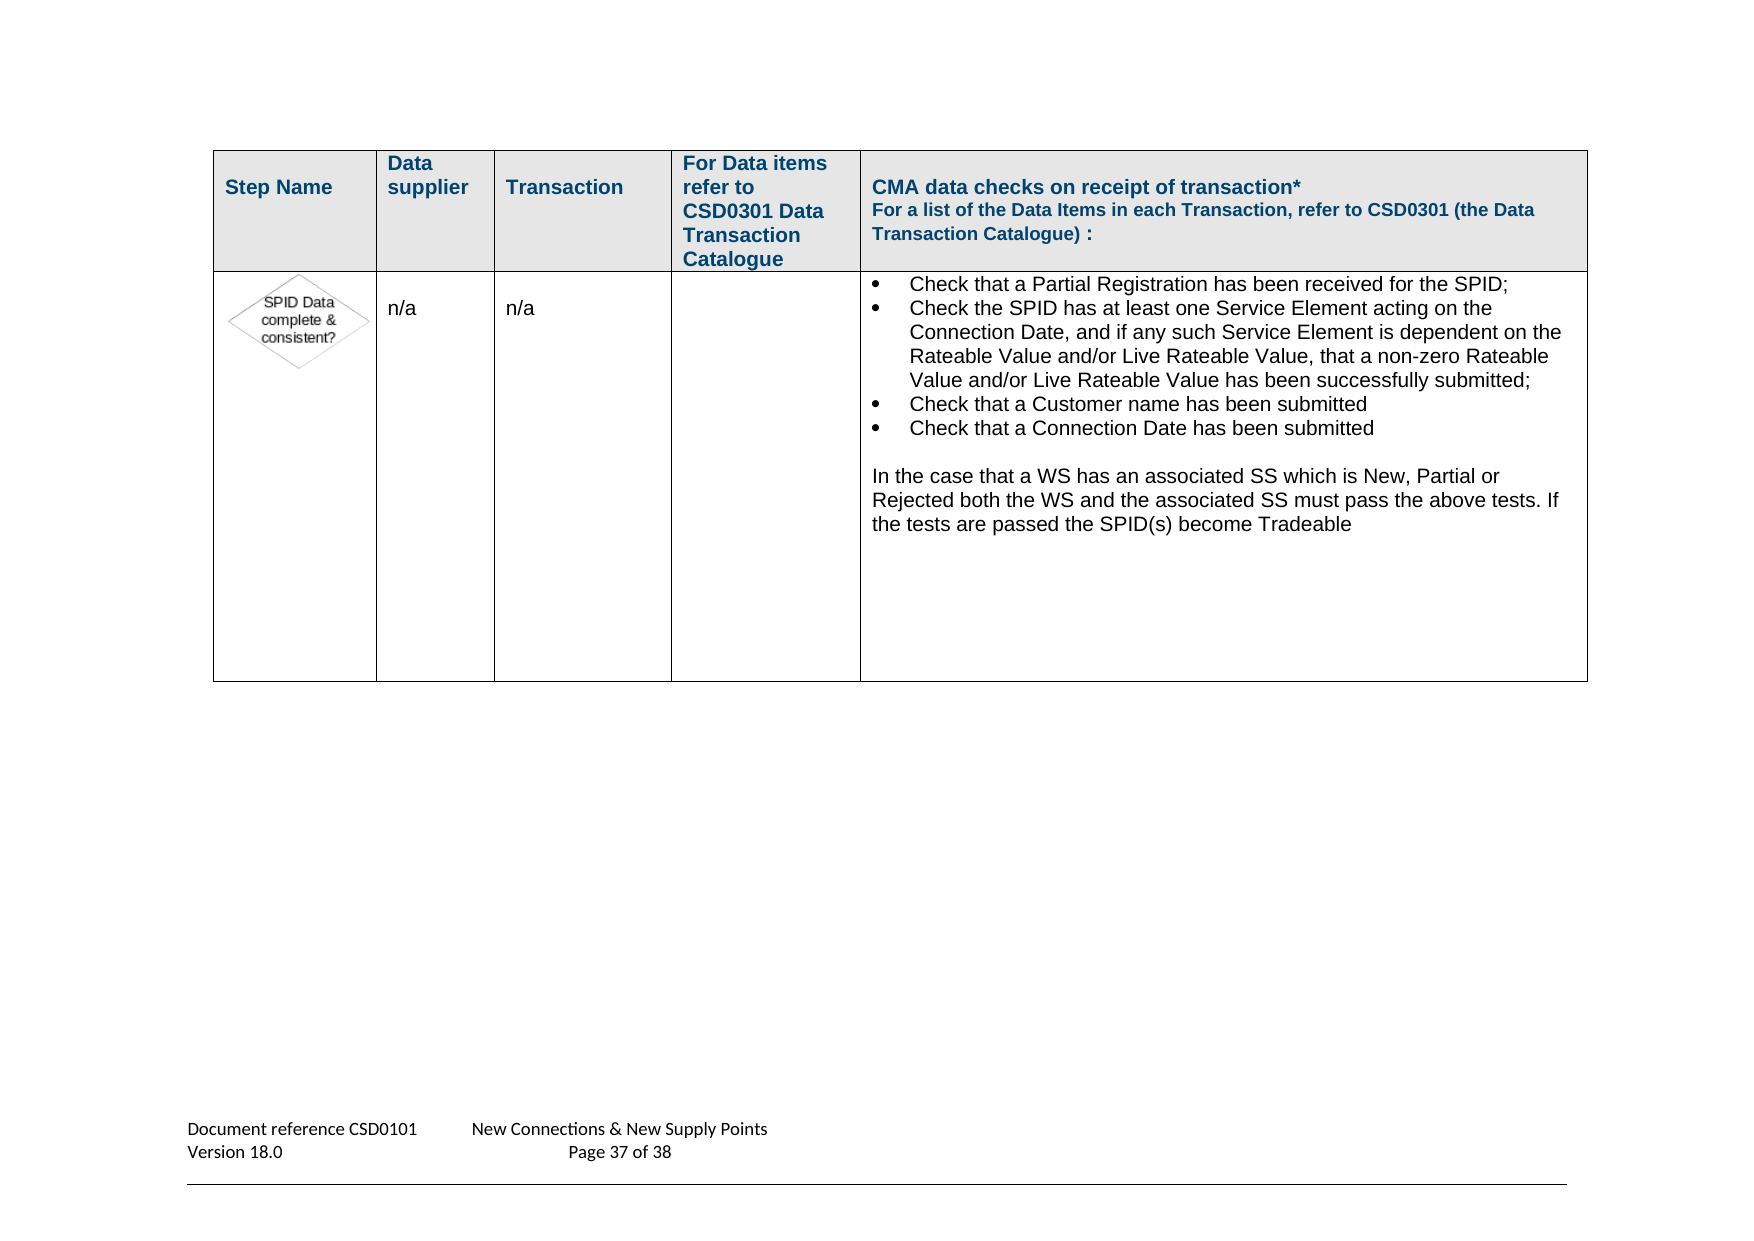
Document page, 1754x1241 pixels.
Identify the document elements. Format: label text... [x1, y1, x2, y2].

table_header CMA data checks on receipt of transaction* For a list of the Data Items in each Transaction, refer to CSD0301 (the Data Transaction Catalogue) : [861, 151, 1587, 271]
table_cell [672, 272, 860, 681]
table_header Transaction [495, 151, 671, 271]
table_cell Check that a Partial Registration has been received for the SPID; Check the SPID has at least one Service Element acting on the Connection Date, and if any such Service Element is dependent on the Rateable Value and/or Live Rateable Value, that a non-zero Rateable Value and/or Live Rateable Value has been successfully submitted; Check that a Customer name has been submitted Check that a Connection Date has been submitted In the case that a WS has an associated SS which is New, Partial or Rejected both the WS and the associated SS must pass the above tests. If the tests are passed the SPID(s) become Tradeable [861, 272, 1587, 681]
table_cell n/a [495, 272, 671, 681]
table_cell n/a [377, 272, 494, 681]
table_header Data supplier [377, 151, 494, 271]
table_header Step Name [214, 151, 376, 271]
table_header For Data items refer to CSD0301 Data Transaction Catalogue [672, 151, 860, 271]
table_cell [214, 272, 376, 681]
